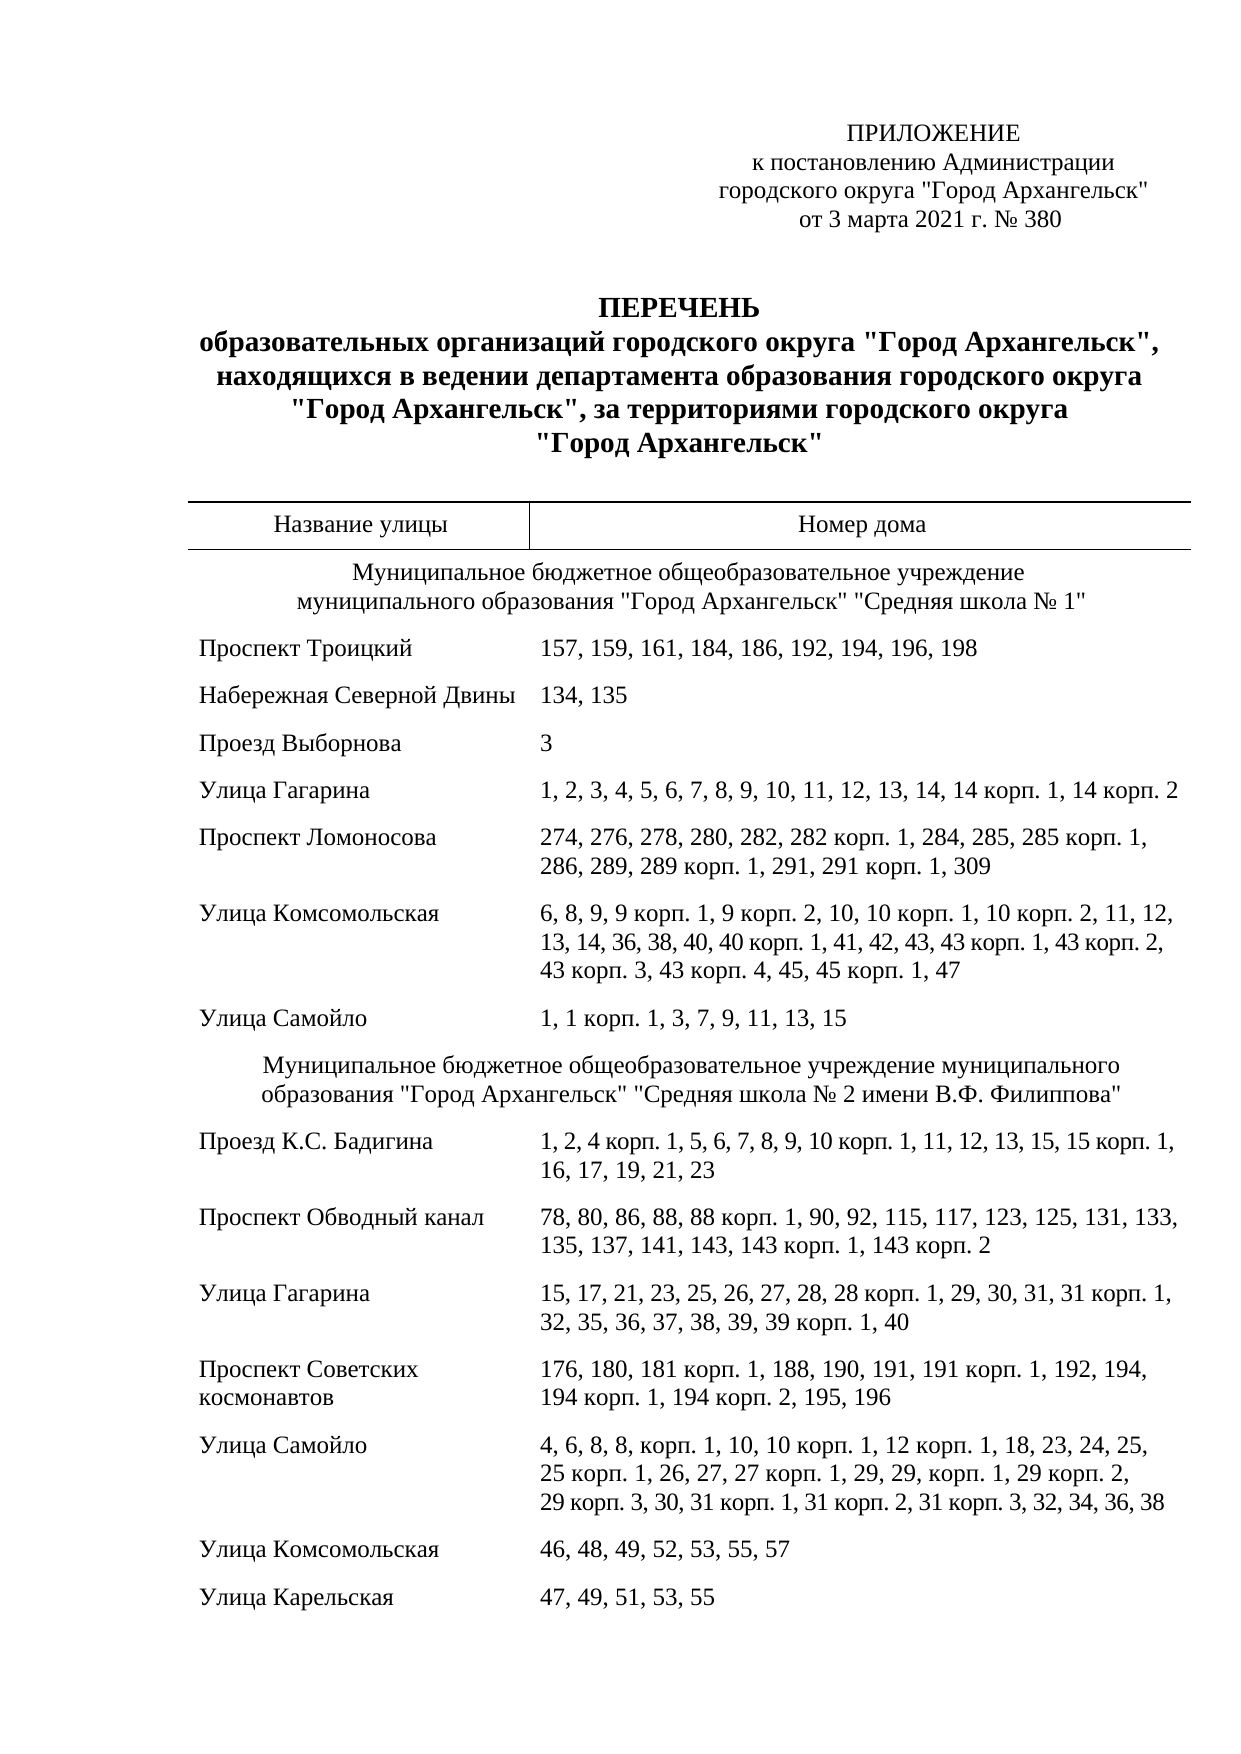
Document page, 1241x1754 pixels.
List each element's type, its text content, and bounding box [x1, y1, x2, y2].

text ПЕРЕЧЕНЬ [177, 291, 1181, 324]
text от 3 марта 2021 г. № 380 [679, 204, 1181, 233]
table_cell Улица Самойло [188, 1422, 529, 1527]
text образовательных организаций городского округа "Город Архангельск", находящихся в ведении департамента образования городского округа "Город Архангельск", за территориями городского округа [177, 324, 1181, 425]
table_cell 3 [529, 720, 1191, 767]
table_cell Улица Самойло [188, 995, 529, 1042]
table_cell Улица Комсомольская [188, 890, 529, 995]
table_cell 6, 8, 9, 9 корп. 1, 9 корп. 2, 10, 10 корп. 1, 10 корп. 2, 11, 12, 13, 14, 36, 38, 40, 40 корп. 1, 41, 42, 43, 43 корп. 1, 43 корп. 2, 43 корп. 3, 43 корп. 4, 45, 45 корп. 1, 47 [529, 890, 1191, 995]
table_header Номер дома [530, 503, 1191, 549]
table_cell Улица Карельская [188, 1574, 529, 1621]
table_cell Проезд Выборнова [188, 720, 529, 767]
text городского округа "Город Архангельск" [679, 176, 1181, 204]
table_cell 4, 6, 8, 8, корп. 1, 10, 10 корп. 1, 12 корп. 1, 18, 23, 24, 25, 25 корп. 1, 26, 27, 27 корп. 1, 29, 29, корп. 1, 29 корп. 2, 29 корп. 3, 30, 31 корп. 1, 31 корп. 2, 31 корп. 3, 32, 34, 36, 38 [529, 1422, 1191, 1527]
table_cell 47, 49, 51, 53, 55 [529, 1574, 1191, 1621]
text ПРИЛОЖЕНИЕ [679, 118, 1181, 147]
table_cell Улица Гагарина [188, 1270, 529, 1346]
table_cell 157, 159, 161, 184, 186, 192, 194, 196, 198 [529, 626, 1191, 673]
table_cell Проспект Советских космонавтов [188, 1346, 529, 1422]
table_cell 1, 2, 3, 4, 5, 6, 7, 8, 9, 10, 11, 12, 13, 14, 14 корп. 1, 14 корп. 2 [529, 767, 1191, 814]
table_cell Проспект Ломоносова [188, 814, 529, 890]
table_cell Набережная Северной Двины [188, 673, 529, 720]
table_cell Проезд К.С. Бадигина [188, 1118, 529, 1194]
table_cell 46, 48, 49, 52, 53, 55, 57 [529, 1527, 1191, 1574]
text к постановлению Администрации [679, 147, 1181, 176]
table_cell 15, 17, 21, 23, 25, 26, 27, 28, 28 корп. 1, 29, 30, 31, 31 корп. 1, 32, 35, 36, 37, 38, 39, 39 корп. 1, 40 [529, 1270, 1191, 1346]
table_cell Муниципальное бюджетное общеобразовательное учреждение муниципального образования "Город Архангельск" "Средняя школа № 2 имени В.Ф. Филиппова" [188, 1042, 1191, 1118]
table_cell Улица Гагарина [188, 767, 529, 814]
table_cell 134, 135 [529, 673, 1191, 720]
table_cell 78, 80, 86, 88, 88 корп. 1, 90, 92, 115, 117, 123, 125, 131, 133, 135, 137, 141, 143, 143 корп. 1, 143 корп. 2 [529, 1194, 1191, 1270]
table_cell Проспект Троицкий [188, 626, 529, 673]
table_cell 176, 180, 181 корп. 1, 188, 190, 191, 191 корп. 1, 192, 194, 194 корп. 1, 194 корп. 2, 195, 196 [529, 1346, 1191, 1422]
table_cell 1, 1 корп. 1, 3, 7, 9, 11, 13, 15 [529, 995, 1191, 1042]
text "Город Архангельск" [177, 425, 1181, 458]
table_header Название улицы [188, 503, 529, 549]
table_cell Проспект Обводный канал [188, 1194, 529, 1270]
table_cell 274, 276, 278, 280, 282, 282 корп. 1, 284, 285, 285 корп. 1, 286, 289, 289 корп. 1, 291, 291 корп. 1, 309 [529, 814, 1191, 890]
table_cell Улица Комсомольская [188, 1527, 529, 1574]
table_cell 1, 2, 4 корп. 1, 5, 6, 7, 8, 9, 10 корп. 1, 11, 12, 13, 15, 15 корп. 1, 16, 17, 19, 21, 23 [529, 1118, 1191, 1194]
table_cell Муниципальное бюджетное общеобразовательное учреждение муниципального образования "Город Архангельск" "Средняя школа № 1" [188, 550, 1191, 626]
